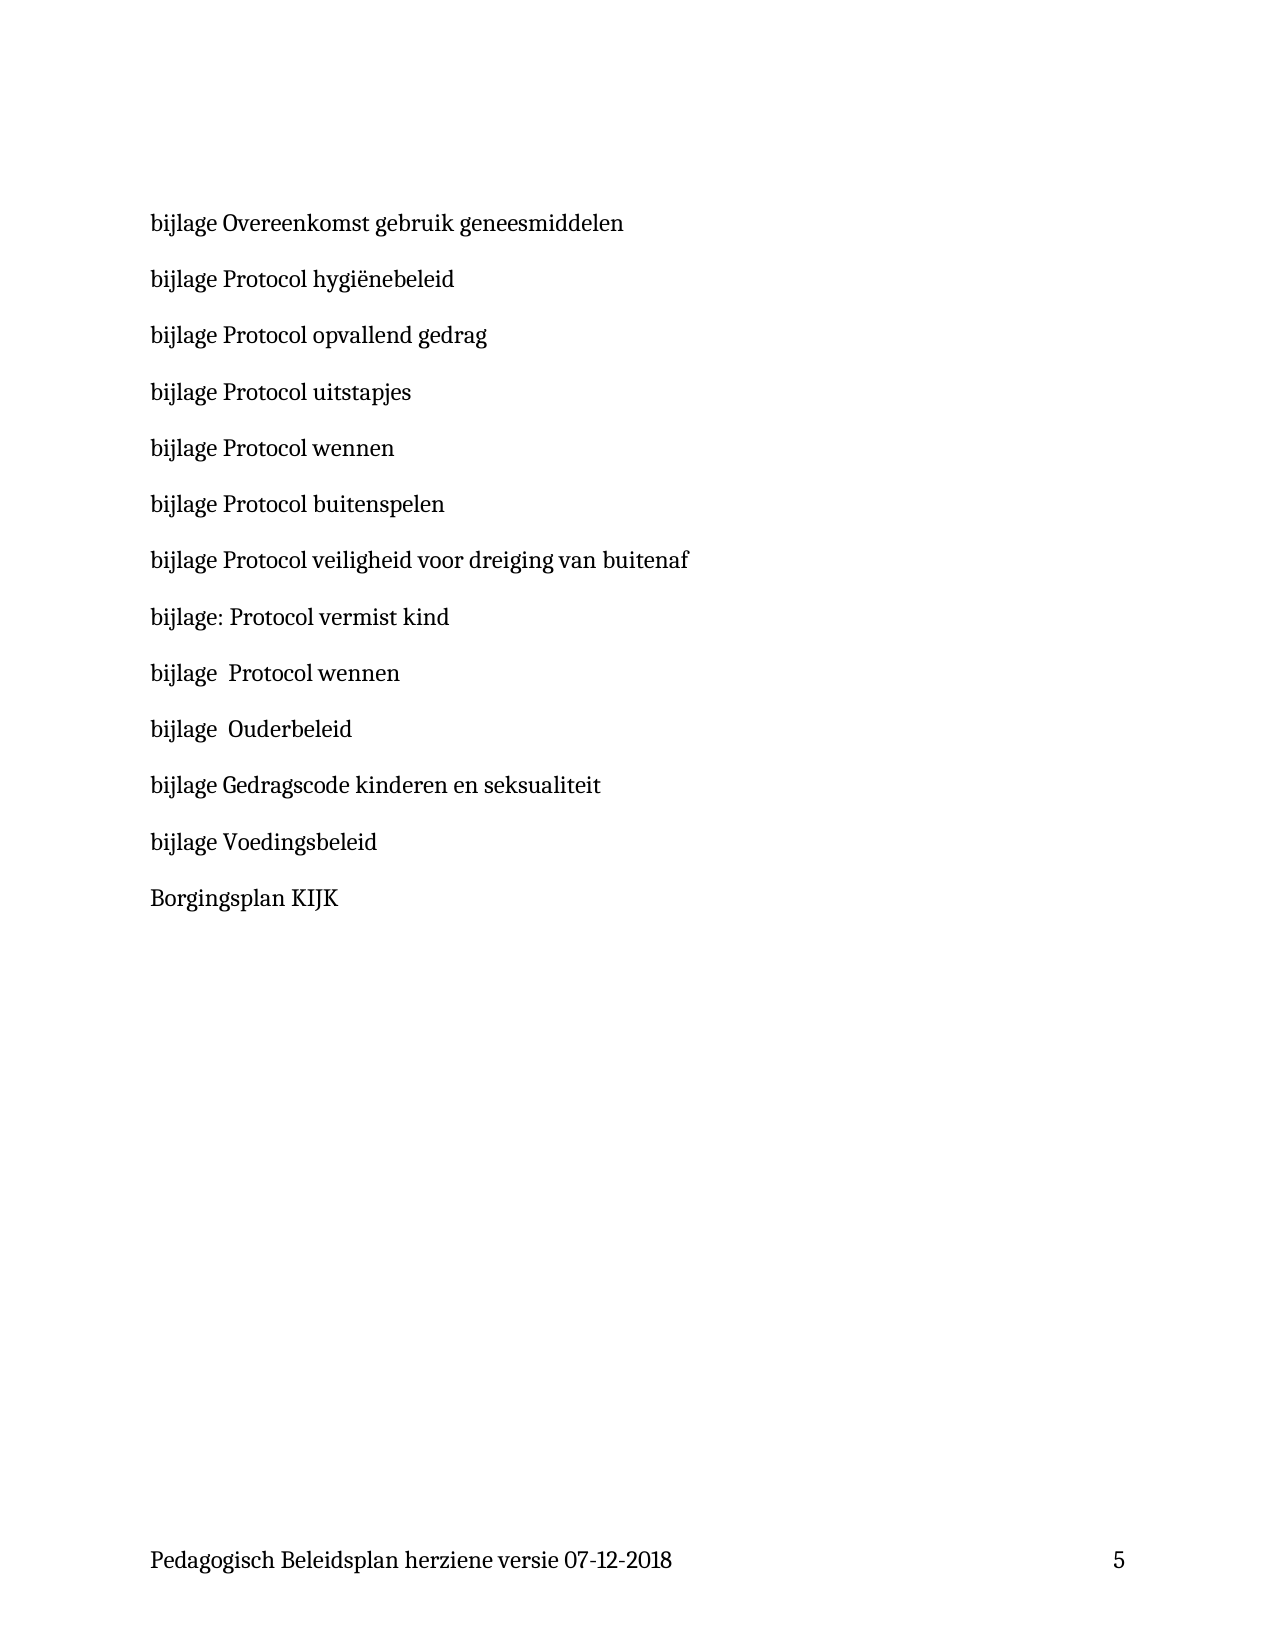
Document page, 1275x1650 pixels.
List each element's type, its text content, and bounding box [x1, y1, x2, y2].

text Borgingsplan KIJK [150, 881, 1125, 912]
text bijlage Protocol uitstapjes [150, 375, 1125, 406]
text bijlage Overeenkomst gebruik geneesmiddelen [150, 206, 1125, 237]
text bijlage Protocol wennen [150, 656, 1125, 687]
text bijlage Protocol opvallend gedrag [150, 319, 1125, 350]
text bijlage Voedingsbeleid [150, 825, 1125, 856]
text bijlage Gedragscode kinderen en seksualiteit [150, 769, 1125, 800]
text bijlage: Protocol vermist kind [150, 600, 1125, 631]
text bijlage Protocol veiligheid voor dreiging van buitenaf [150, 544, 1125, 575]
text bijlage Protocol hygiënebeleid [150, 262, 1125, 294]
text bijlage Protocol buitenspelen [150, 487, 1125, 519]
text bijlage Protocol wennen [150, 431, 1125, 462]
text bijlage Ouderbeleid [150, 712, 1125, 744]
